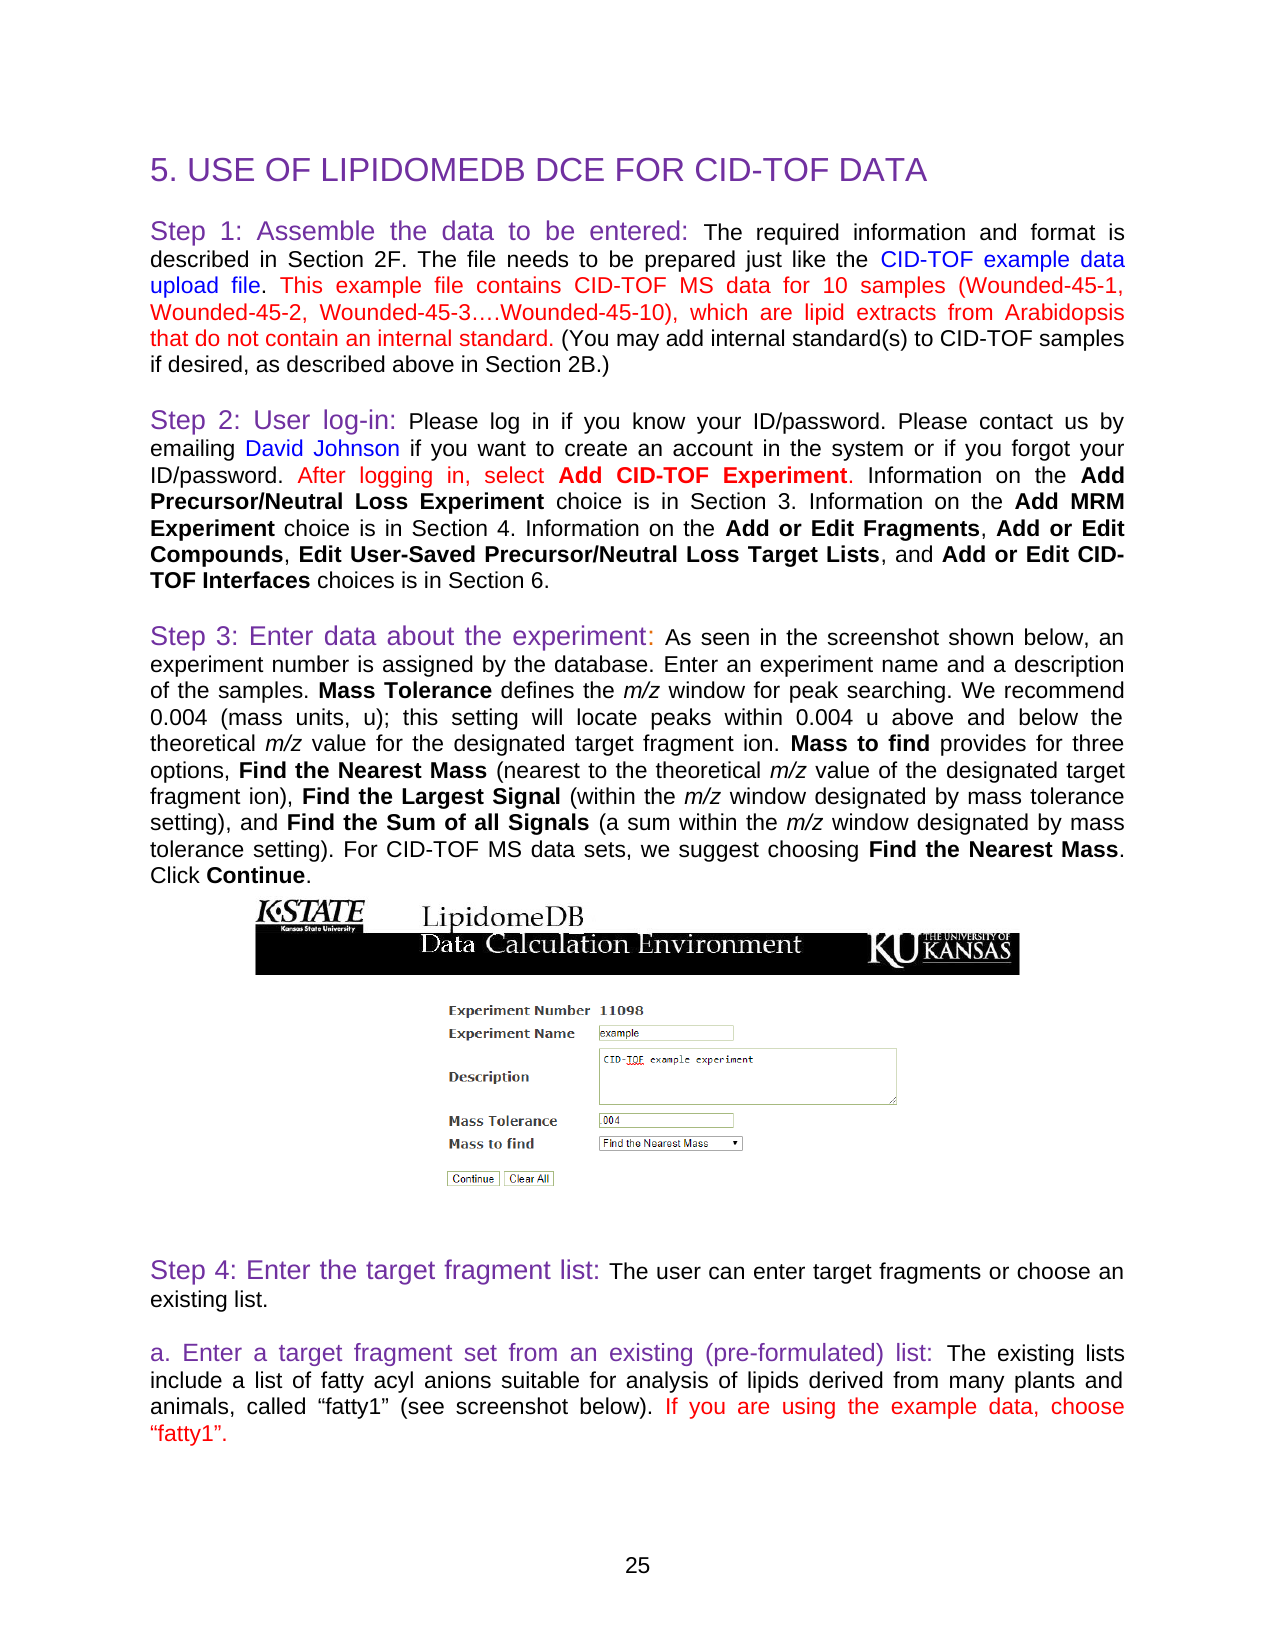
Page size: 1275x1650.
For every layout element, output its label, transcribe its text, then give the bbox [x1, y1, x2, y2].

picture [252, 888, 1023, 1197]
subtitle 5. USE OF LIPIDOMEDB DCE FOR CID-TOF DATA [150, 150, 1125, 188]
text a. Enter a target fragment set from an existing (pre-formulated) list: The existing lists include a list of fatty acyl anions suitable for analysis of lipids derived from many plants and animals, called “fatty1” (see screenshot below). If you are using the example data, choose “fatty1”. [150, 1338, 1125, 1446]
text Step 1: Assemble the data to be entered: The required information and format is described in Section 2F. The file needs to be prepared just like the CID-TOF example data upload file. This example file contains CID-TOF MS data for 10 samples (Wounded-45-1, Wounded-45-2, Wounded-45-3….Wounded-45-10), which are lipid extracts from Arabidopsis that do not contain an internal standard. (You may add internal standard(s) to CID-TOF samples if desired, as described above in Section 2B.) [150, 215, 1125, 378]
text Step 3: Enter data about the experiment: As seen in the screenshot shown below, an experiment number is assigned by the database. Enter an experiment name and a description of the samples. Mass Tolerance defines the m/z window for peak searching. We recommend 0.004 (mass units, u); this setting will locate peaks within 0.004 u above and below the theoretical m/z value for the designated target fragment ion. Mass to find provides for three options, Find the Nearest Mass (nearest to the theoretical m/z value of the designated target fragment ion), Find the Largest Signal (within the m/z window designated by mass tolerance setting), and Find the Sum of all Signals (a sum within the m/z window designated by mass tolerance setting). For CID-TOF MS data sets, we suggest choosing Find the Nearest Mass. Click Continue. [150, 620, 1125, 888]
text Step 4: Enter the target fragment list: The user can enter target fragments or choose an existing list. [150, 1254, 1125, 1312]
text Step 2: User log-in: Please log in if you know your ID/password. Please contact us by emailing David Johnson if you want to create an account in the system or if you forgot your ID/password. After logging in, select Add CID-TOF Experiment. Information on the Add Precursor/Neutral Loss Experiment choice is in Section 3. Information on the Add MRM Experiment choice is in Section 4. Information on the Add or Edit Fragments, Add or Edit Compounds, Edit User-Saved Precursor/Neutral Loss Target Lists, and Add or Edit CID-TOF Interfaces choices is in Section 6. [150, 404, 1125, 593]
